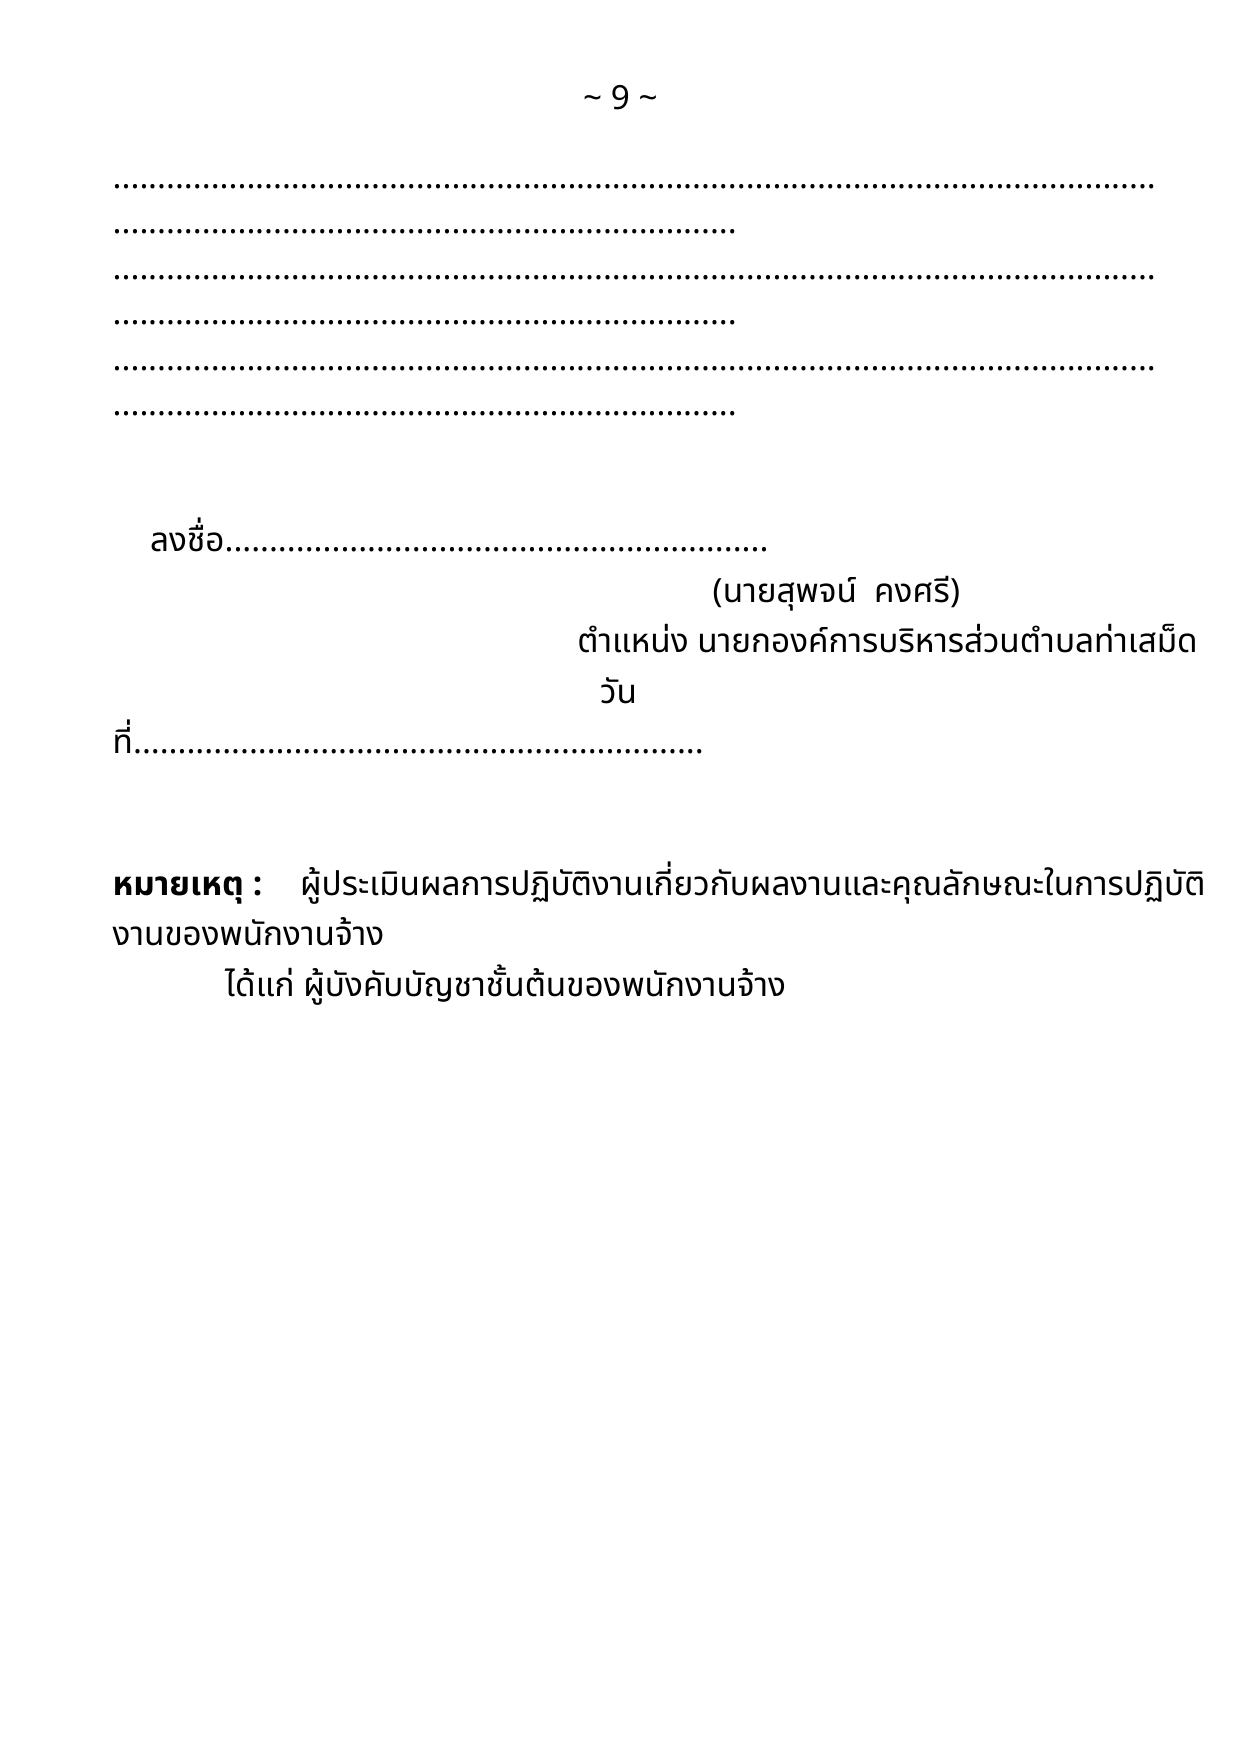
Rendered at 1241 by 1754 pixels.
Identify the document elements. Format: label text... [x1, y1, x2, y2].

text (นายสุพจน์ คงศรี) [112, 567, 1219, 617]
text ตำแหน่ง นายกองค์การบริหารส่วนตำบลท่าเสม็ด [112, 617, 1219, 668]
text วันที่................................................................ [112, 668, 1219, 769]
text ลงชื่อ............................................................. [112, 471, 1219, 567]
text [112, 153, 1162, 244]
text หมายเหตุ : ผู้ประเมินผลการปฏิบัติงานเกี่ยวกับผลงานและคุณลักษณะในการปฏิบัติงานของพนักงานจ้าง [112, 860, 1219, 961]
text ได้แก่ ผู้บังคับบัญชาชั้นต้นของพนักงานจ้าง [112, 961, 1219, 1011]
